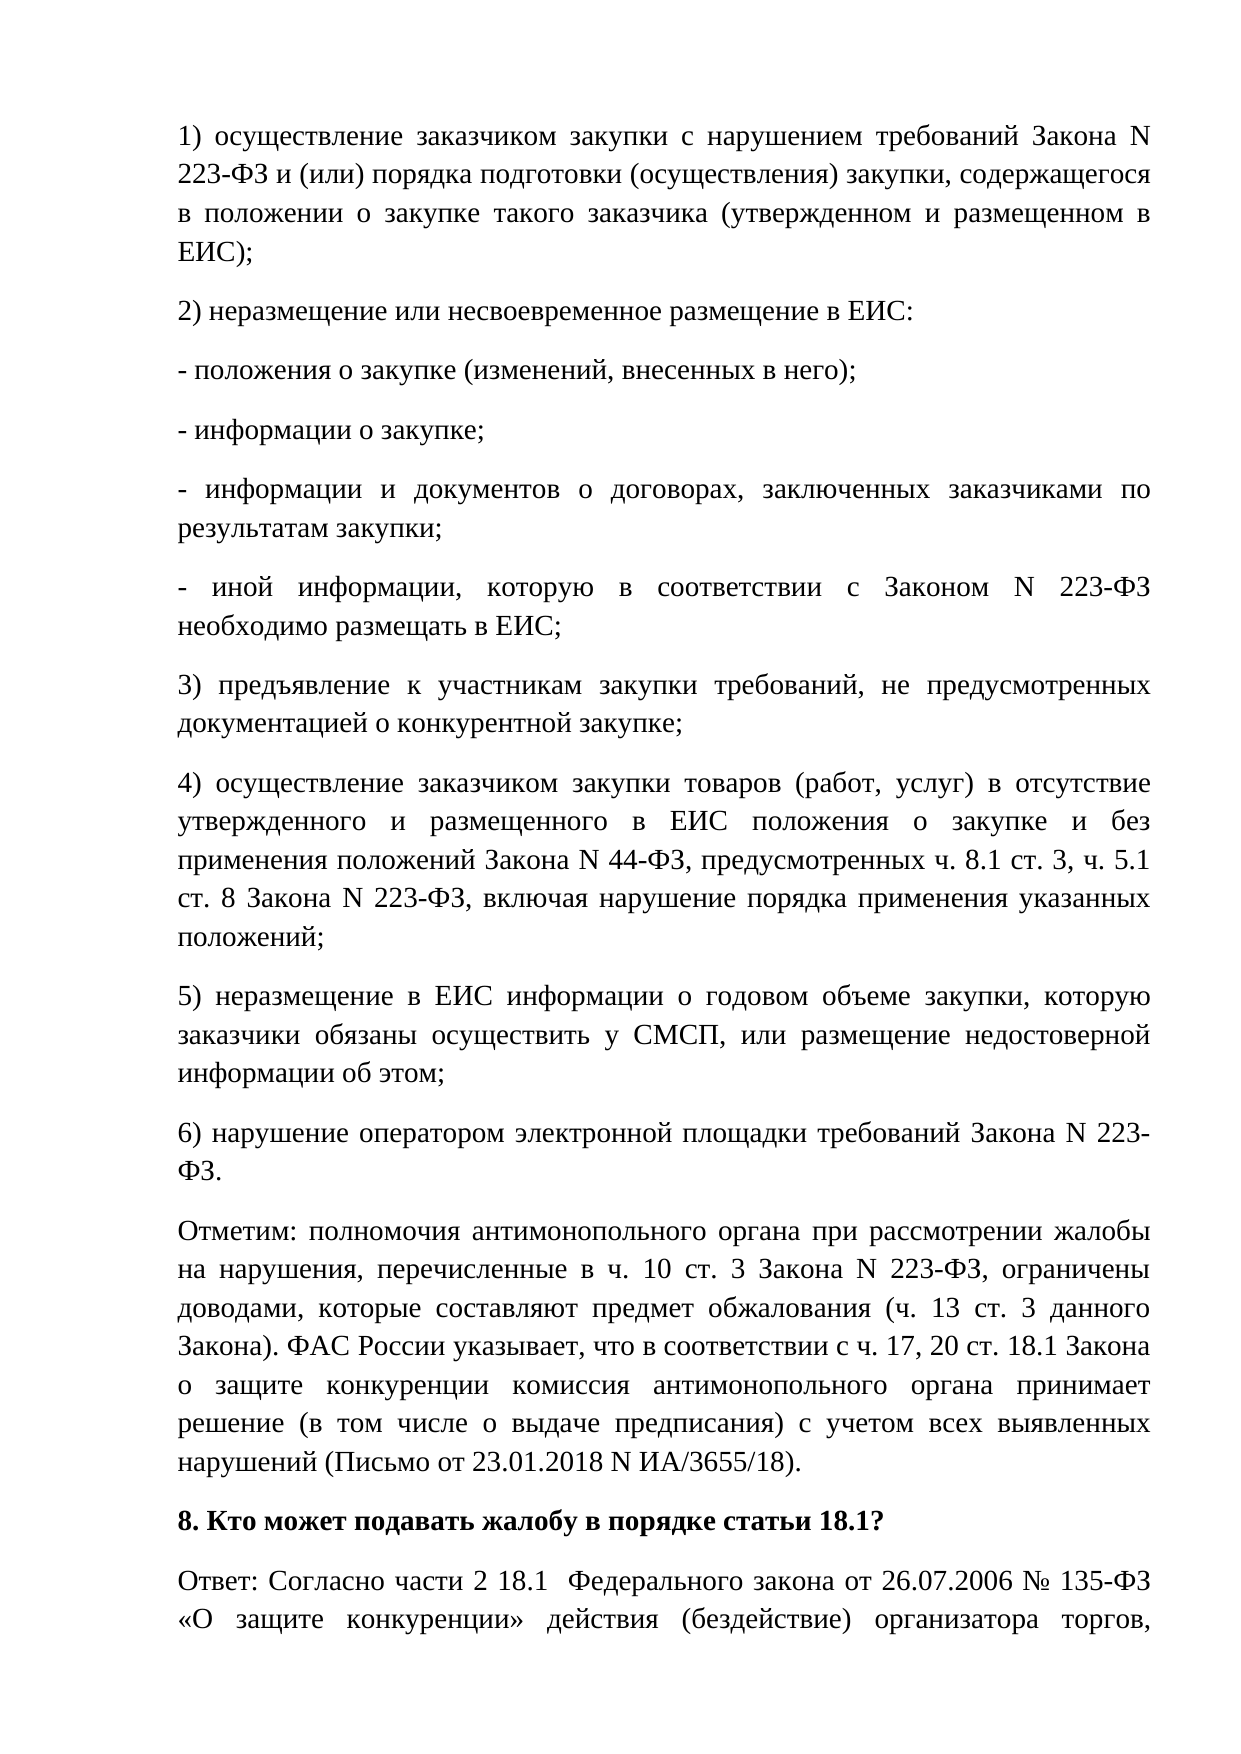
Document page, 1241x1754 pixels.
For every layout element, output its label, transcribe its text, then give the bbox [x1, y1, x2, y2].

text 8. Кто может подавать жалобу в порядке статьи 18.1? [177, 1503, 1152, 1537]
text 5) неразмещение в ЕИС информации о годовом объеме закупки, которую заказчики обязаны осуществить у СМСП, или размещение недостоверной информации об этом; [177, 978, 1152, 1089]
text - информации о закупке; [177, 412, 1152, 445]
text 4) осуществление заказчиком закупки товаров (работ, услуг) в отсутствие утвержденного и размещенного в ЕИС положения о закупке и без применения положений Закона N 44-ФЗ, предусмотренных ч. 8.1 ст. 3, ч. 5.1 ст. 8 Закона N 223-ФЗ, включая нарушение порядка применения указанных положений; [177, 765, 1152, 953]
text 6) нарушение оператором электронной площадки требований Закона N 223-ФЗ. [177, 1115, 1152, 1187]
text 3) предъявление к участникам закупки требований, не предусмотренных документацией о конкурентной закупке; [177, 667, 1152, 739]
text 2) неразмещение или несвоевременное размещение в ЕИС: [177, 293, 1152, 327]
text - информации и документов о договорах, заключенных заказчиками по результатам закупки; [177, 471, 1152, 543]
text - иной информации, которую в соответствии с Законом N 223-ФЗ необходимо размещать в ЕИС; [177, 569, 1152, 641]
text 1) осуществление заказчиком закупки с нарушением требований Закона N 223-ФЗ и (или) порядка подготовки (осуществления) закупки, содержащегося в положении о закупке такого заказчика (утвержденном и размещенном в ЕИС); [177, 118, 1152, 267]
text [177, 1563, 1152, 1635]
text - положения о закупке (изменений, внесенных в него); [177, 352, 1152, 386]
text Отметим: полномочия антимонопольного органа при рассмотрении жалобы на нарушения, перечисленные в ч. 10 ст. 3 Закона N 223-ФЗ, ограничены доводами, которые составляют предмет обжалования (ч. 13 ст. 3 данного Закона). ФАС России указывает, что в соответствии с ч. 17, 20 ст. 18.1 Закона о защите конкуренции комиссия антимонопольного органа принимает решение (в том числе о выдаче предписания) с учетом всех выявленных нарушений (Письмо от 23.01.2018 N ИА/3655/18). [177, 1213, 1152, 1478]
